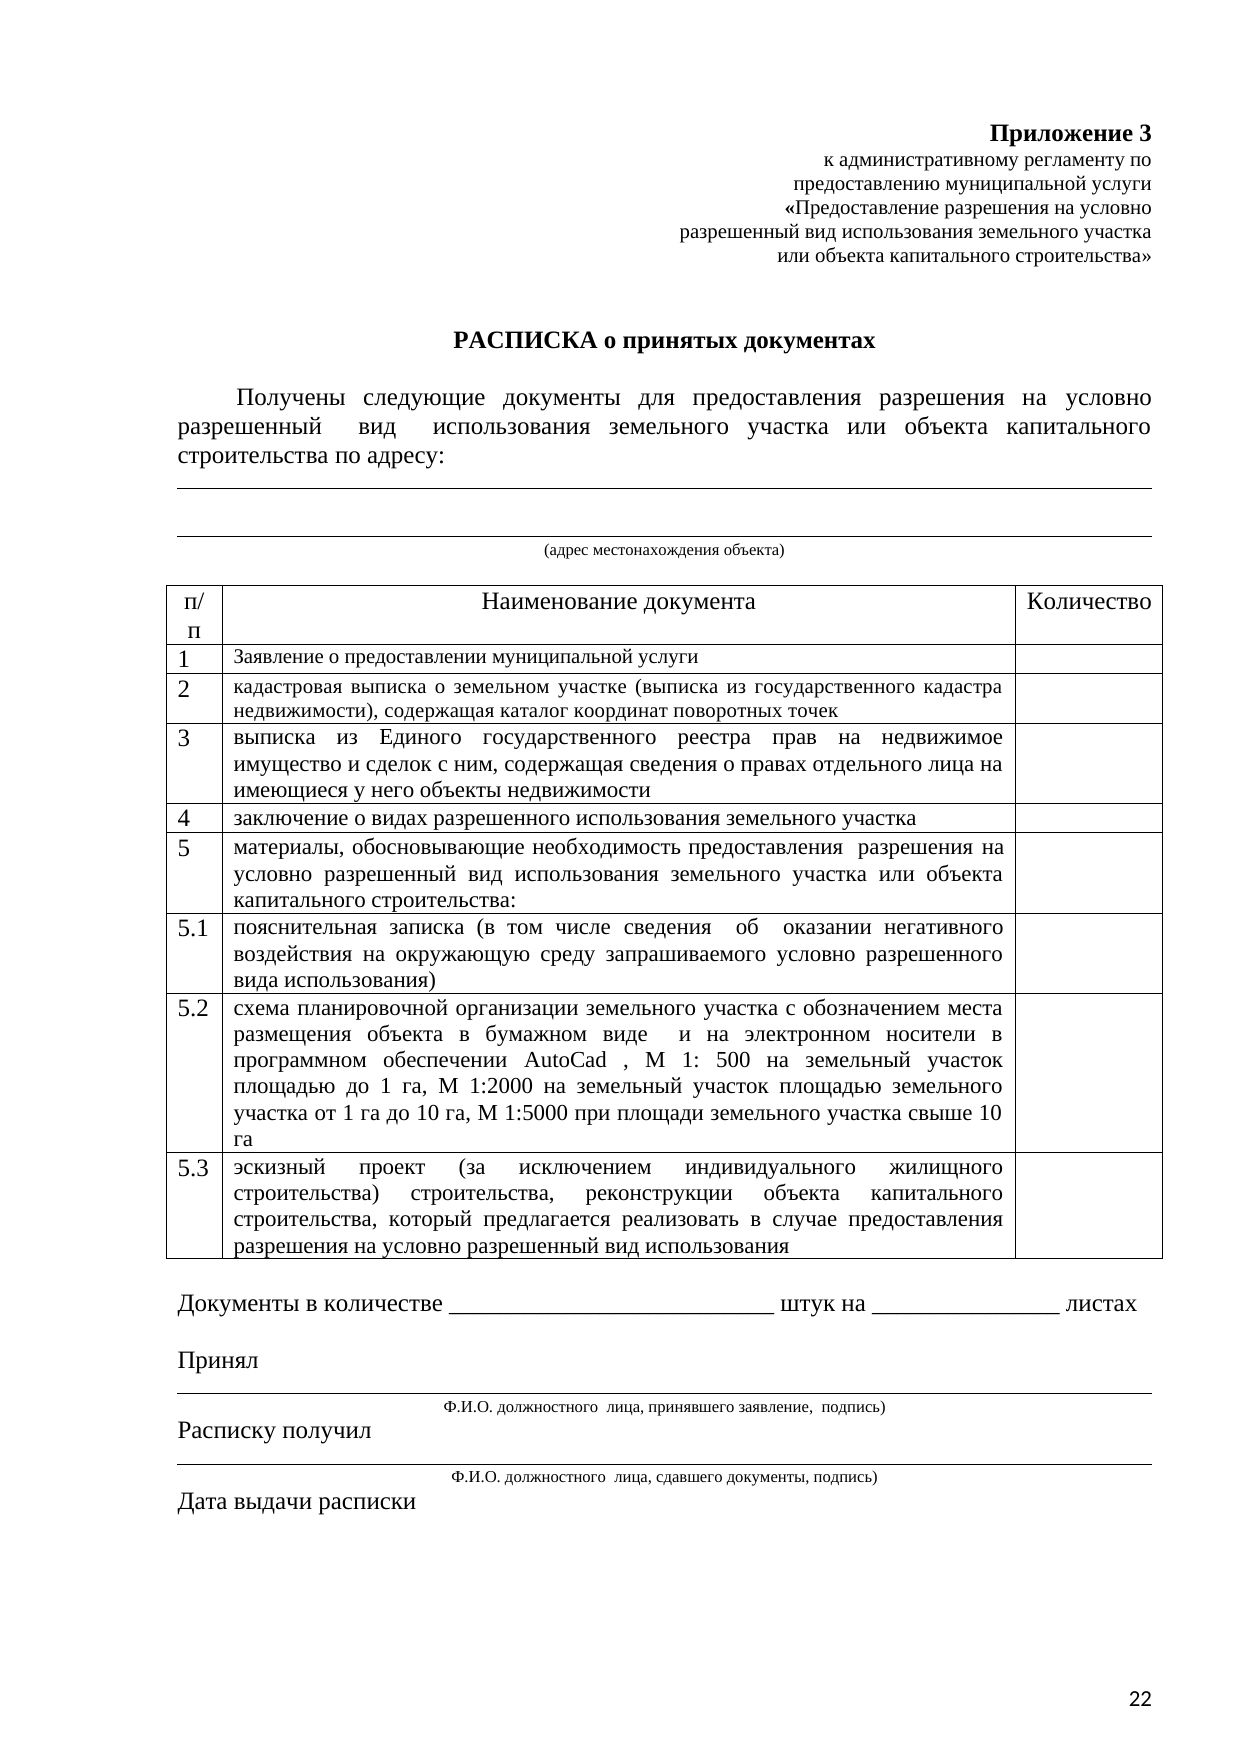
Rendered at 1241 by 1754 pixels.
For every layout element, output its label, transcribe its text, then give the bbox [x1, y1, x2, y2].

table_header Количество [1016, 586, 1162, 643]
text Дата выдачи расписки [177, 1486, 1152, 1514]
table_cell 5 [167, 833, 222, 912]
text Получены следующие документы для предоставления разрешения на условно разрешенный вид использования земельного участка или объекта капитального строительства по адресу: [177, 382, 1152, 468]
table_cell пояснительная записка (в том числе сведения об оказании негативного воздействия на окружающую среду запрашиваемого условно разрешенного вида использования) [223, 914, 1015, 992]
table_cell кадастровая выписка о земельном участке (выписка из государственного кадастра недвижимости), содержащая каталог координат поворотных точек [839, 674, 1015, 722]
table_cell 5.2 [167, 994, 222, 1152]
text Ф.И.О. должностного лица, принявшего заявление, подпись) [177, 1394, 1152, 1416]
table_cell [1016, 914, 1162, 992]
table_cell схема планировочной организации земельного участка с обозначением места размещения объекта в бумажном виде и на электронном носители в программном обеспечении AutoCad , М 1: 500 на земельный участок площадью до 1 га, М 1:2000 на земельный участок площадью земельного участка от 1 га до 10 га, М 1:5000 при площади земельного участка свыше 10 га [223, 994, 1015, 1152]
table_cell [1016, 994, 1162, 1152]
text Документы в количестве __________________________ штук на _______________ листах [177, 1288, 1152, 1317]
table_cell 2 [167, 674, 222, 722]
table_cell 5.3 [167, 1153, 222, 1258]
table_cell [1016, 833, 1162, 912]
table_cell 1 [167, 645, 222, 673]
text «Предоставление разрешения на условно [177, 195, 1152, 219]
text к административному регламенту по [177, 147, 1152, 171]
table_cell [1016, 804, 1162, 832]
text Расписку получил [177, 1416, 1152, 1444]
table_cell 3 [167, 724, 222, 802]
table_cell заключение о видах разрешенного использования земельного участка [223, 804, 1015, 832]
title РАСПИСКА о принятых документах [177, 325, 1152, 353]
table_cell [1016, 724, 1162, 802]
table_cell Заявление о предоставлении муниципальной услуги [223, 645, 1015, 673]
table_cell 4 [167, 804, 222, 832]
table_cell материалы, обосновывающие необходимость предоставления разрешения на условно разрешенный вид использования земельного участка или объекта капитального строительства: [223, 833, 1015, 912]
text Ф.И.О. должностного лица, сдавшего документы, подпись) [177, 1465, 1152, 1486]
table_cell выписка из Единого государственного реестра прав на недвижимое имущество и сделок с ним, содержащая сведения о правах отдельного лица на имеющиеся у него объекты недвижимости [223, 724, 1015, 802]
text предоставлению муниципальной услуги [177, 171, 1152, 195]
text или объекта капитального строительства» [177, 243, 1152, 267]
table_cell [1016, 1153, 1162, 1258]
table_cell эскизный проект (за исключением индивидуального жилищного строительства) строительства, реконструкции объекта капитального строительства, который предлагается реализовать в случае предоставления разрешения на условно разрешенный вид использования [223, 1153, 1015, 1258]
table_header Наименование документа [223, 586, 1015, 643]
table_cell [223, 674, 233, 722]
text Принял [177, 1345, 1152, 1374]
text разрешенный вид использования земельного участка [177, 219, 1152, 243]
table_cell 5.1 [167, 914, 222, 992]
text (адрес местонахождения объекта) [177, 537, 1152, 558]
text Приложение 3 [177, 118, 1152, 147]
table_header п/п [167, 586, 222, 643]
table_cell [1016, 674, 1162, 722]
table_cell [1016, 645, 1162, 673]
